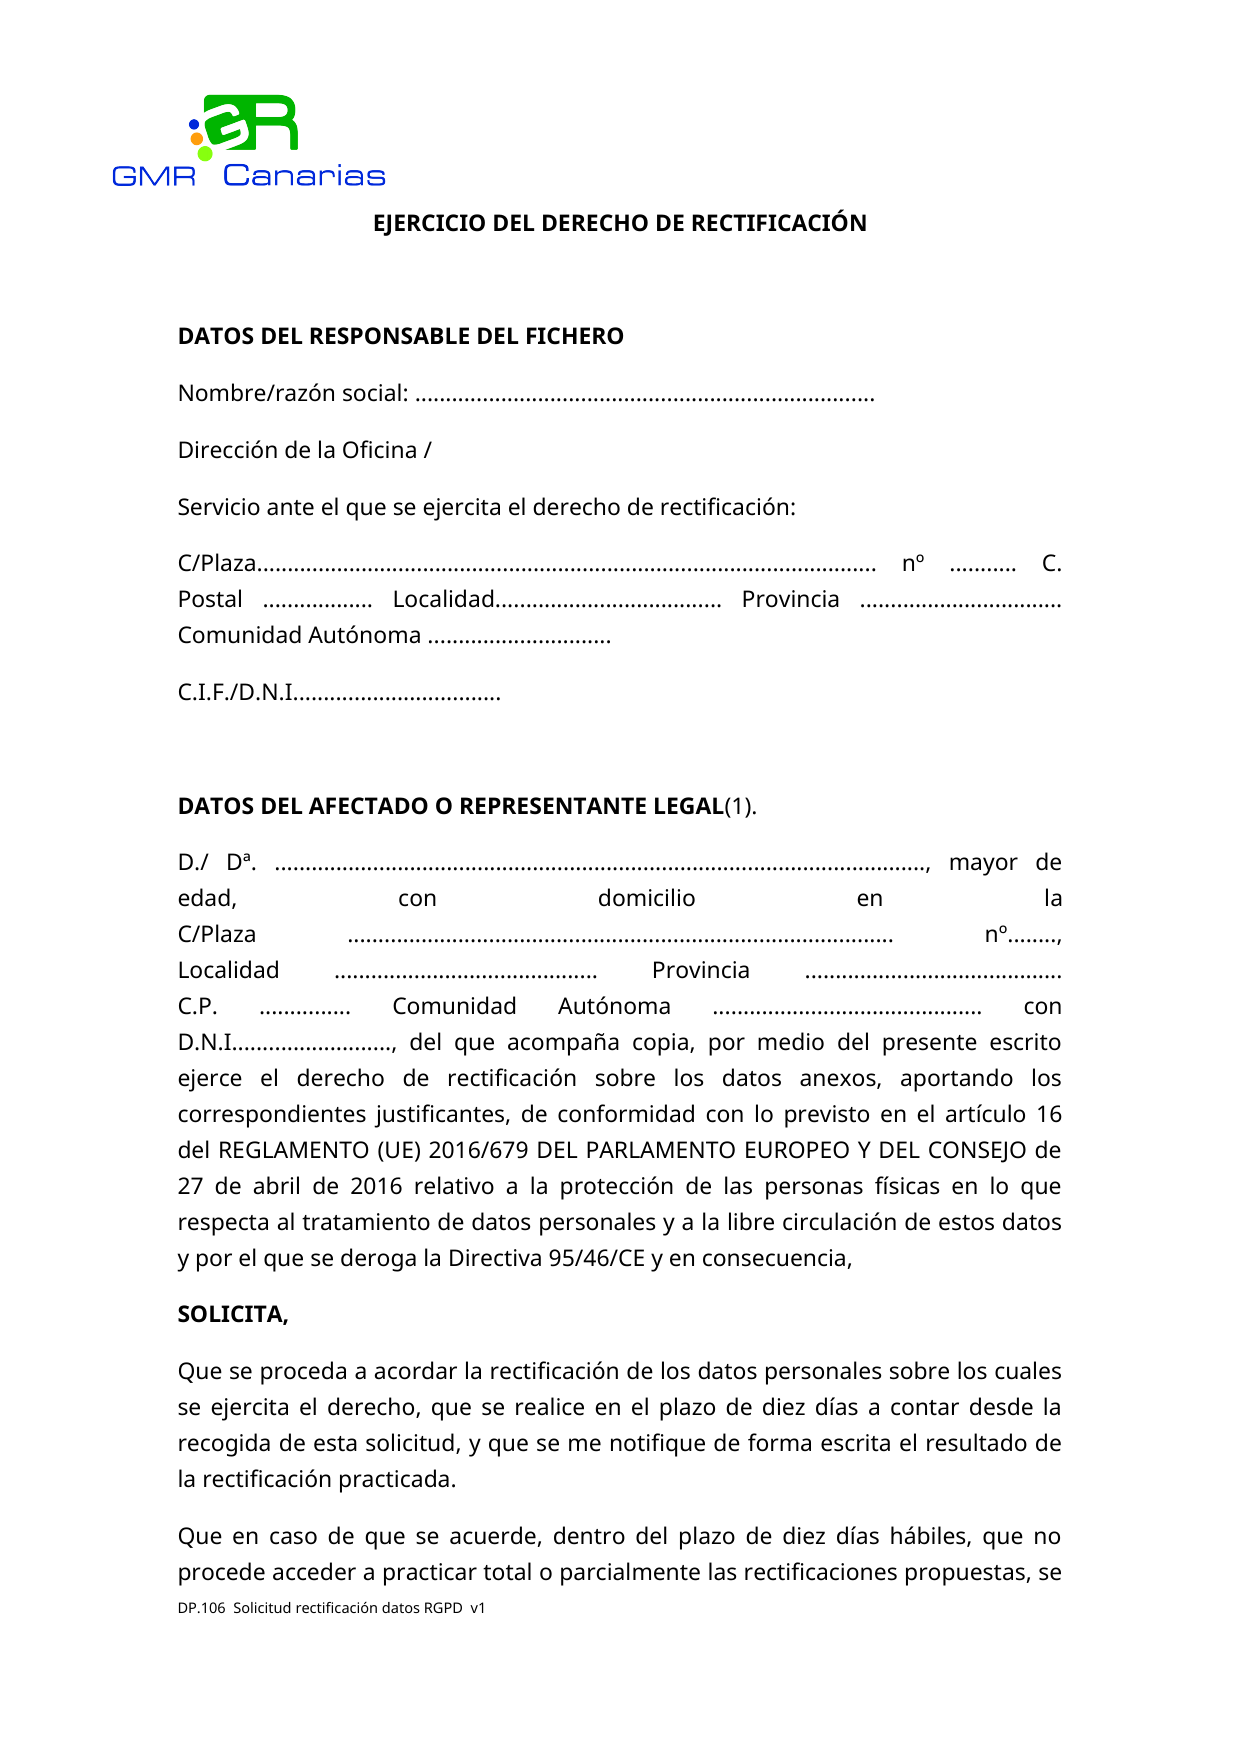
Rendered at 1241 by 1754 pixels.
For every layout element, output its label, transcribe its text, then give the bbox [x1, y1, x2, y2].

text Servicio ante el que se ejercita el derecho de rectificación: [177, 491, 1063, 522]
text C.I.F./D.N.I.................................. [177, 676, 1063, 707]
text DATOS DEL AFECTADO O REPRESENTANTE LEGAL(1). [177, 789, 1063, 821]
text C/Plaza..................................................................................................... nº ........... C. Postal .................. Localidad..................................... Provincia ................................. Comunidad Autónoma .............................. [177, 547, 1063, 651]
text Nombre/razón social: ........................................................................... [177, 377, 1063, 408]
text Que se proceda a acordar la rectificación de los datos personales sobre los cuales se ejercita el derecho, que se realice en el plazo de diez días a contar desde la recogida de esta solicitud, y que se me notifique de forma escrita el resultado de la rectificación practicada. [177, 1355, 1063, 1494]
picture [110, 92, 389, 187]
text D./ Dª. .........................................................................................................., mayor de edad, con domicilio en la C/Plaza ......................................................................................... nº........, Localidad ........................................... Provincia .......................................... C.P. ............... Comunidad Autónoma ............................................ con D.N.I.........................., del que acompaña copia, por medio del presente escrito ejerce el derecho de rectificación sobre los datos anexos, aportando los correspondientes justificantes, de conformidad con lo previsto en el artículo 16 del REGLAMENTO (UE) 2016/679 DEL PARLAMENTO EUROPEO Y DEL CONSEJO de 27 de abril de 2016 relativo a la protección de las personas físicas en lo que respecta al tratamiento de datos personales y a la libre circulación de estos datos y por el que se deroga la Directiva 95/46/CE y en consecuencia, [177, 846, 1063, 1273]
text DATOS DEL RESPONSABLE DEL FICHERO [177, 320, 1063, 352]
text EJERCICIO DEL DERECHO DE RECTIFICACIÓN [177, 207, 1063, 238]
text SOLICITA, [177, 1298, 1063, 1330]
text Dirección de la Oficina / [177, 434, 1063, 465]
